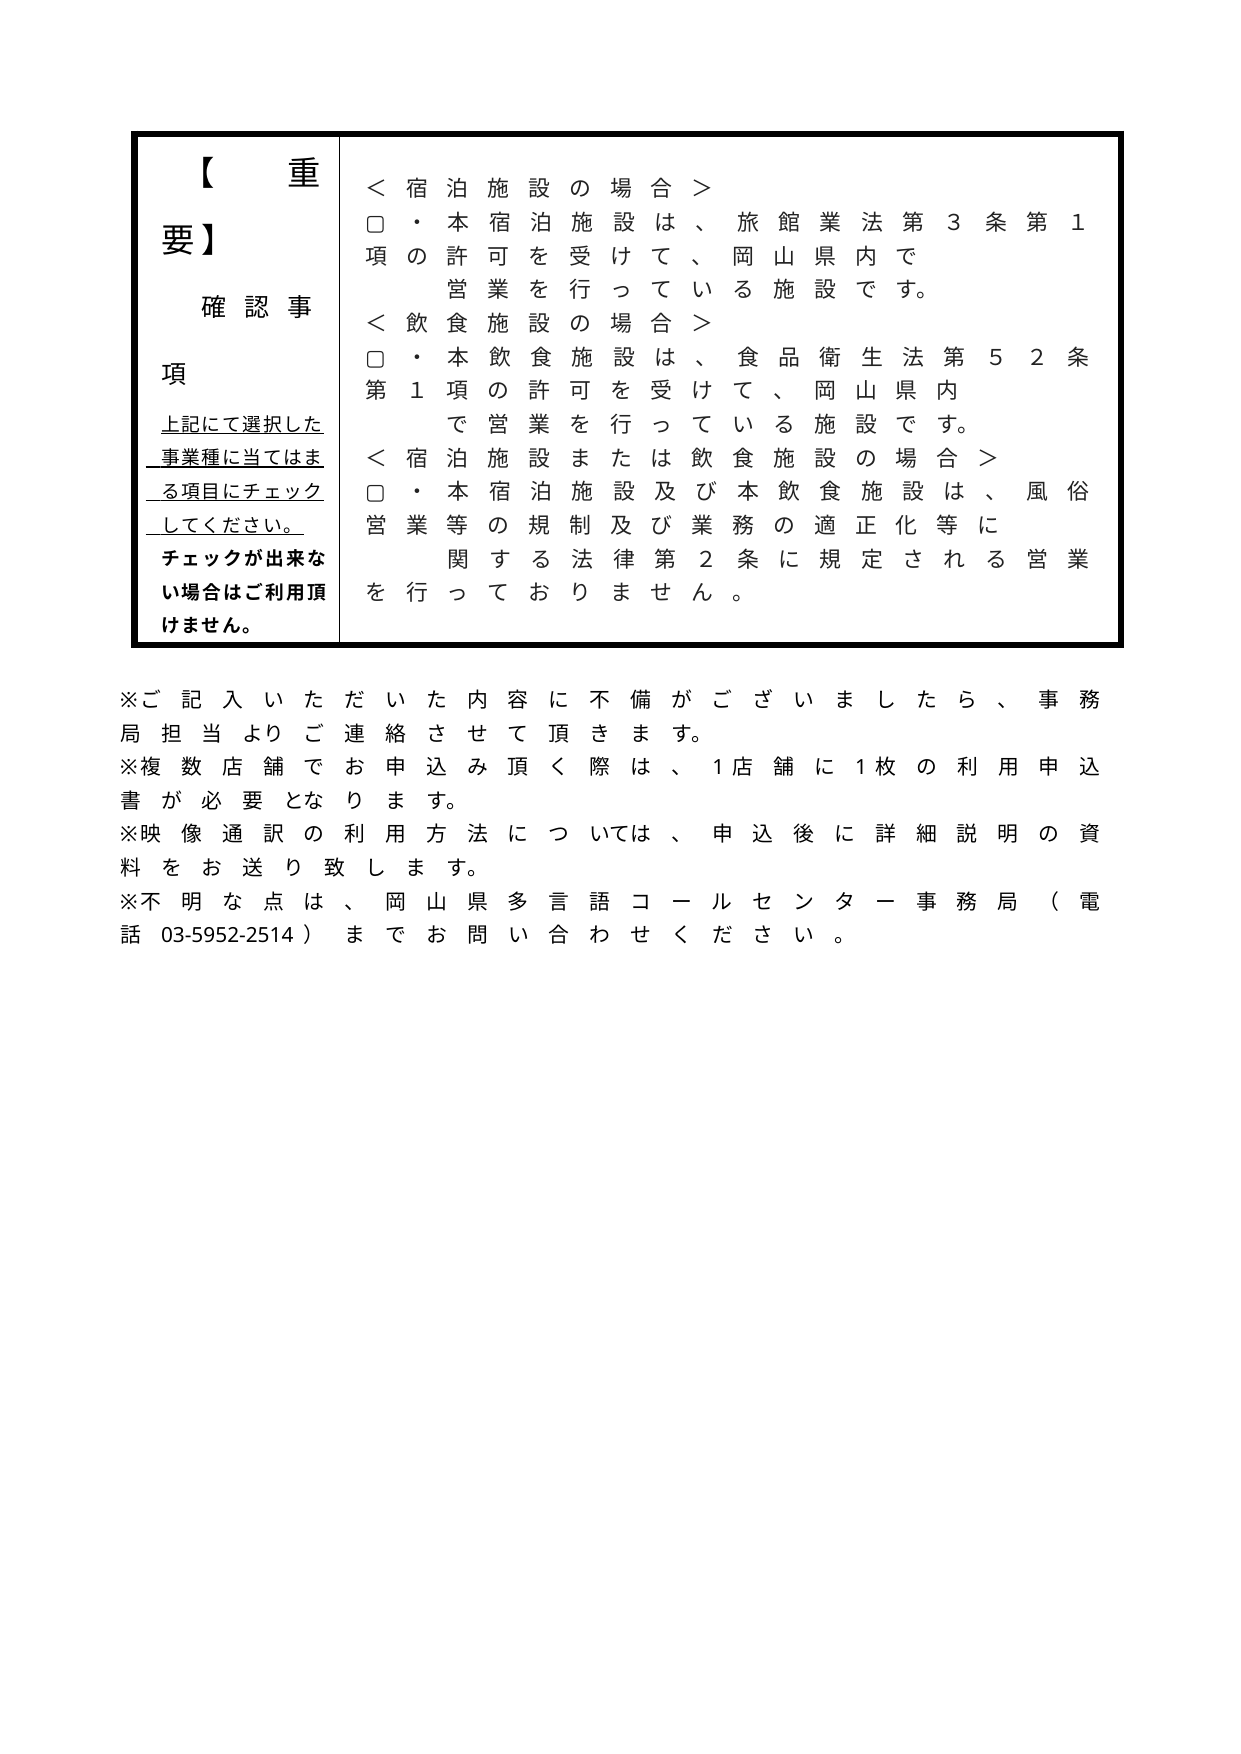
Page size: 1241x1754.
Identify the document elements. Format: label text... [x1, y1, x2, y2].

text ※不明な点は、岡山県多言語コールセンター事務局（電話03-5952-2514）までお問い合わせください。 [120, 883, 1120, 951]
table_header 【重要】 確認事項 上記にて選択した事業種に当てはまる項目にチェックしてください。 チェックが出来ない場合はご利用頂けません。 [138, 137, 339, 642]
text ※複数店舗でお申込み頂く際は、1店舗に1枚の利用申込書が必要となります。 [120, 749, 1120, 816]
table_header ＜宿泊施設の場合＞ ▢・本宿泊施設は、旅館業法第３条第１項の許可を受けて、岡山県内で 営業を行っている施設です。 ＜飲食施設の場合＞ ▢・本飲食施設は、食品衛生法第５２条第１項の許可を受けて、岡山県内 で営業を行っている施設です。 ＜宿泊施設または飲食施設の場合＞ ▢・本宿泊施設及び本飲食施設は、風俗営業等の規制及び業務の適正化等に 関する法律第２条に規定される営業を行っておりません。 [340, 137, 1118, 642]
text ※ご記入いただいた内容に不備がございましたら、事務局担当よりご連絡させて頂きます。 [120, 681, 1120, 749]
text ※映像通訳の利用方法については、申込後に詳細説明の資料をお送り致します。 [120, 816, 1120, 883]
